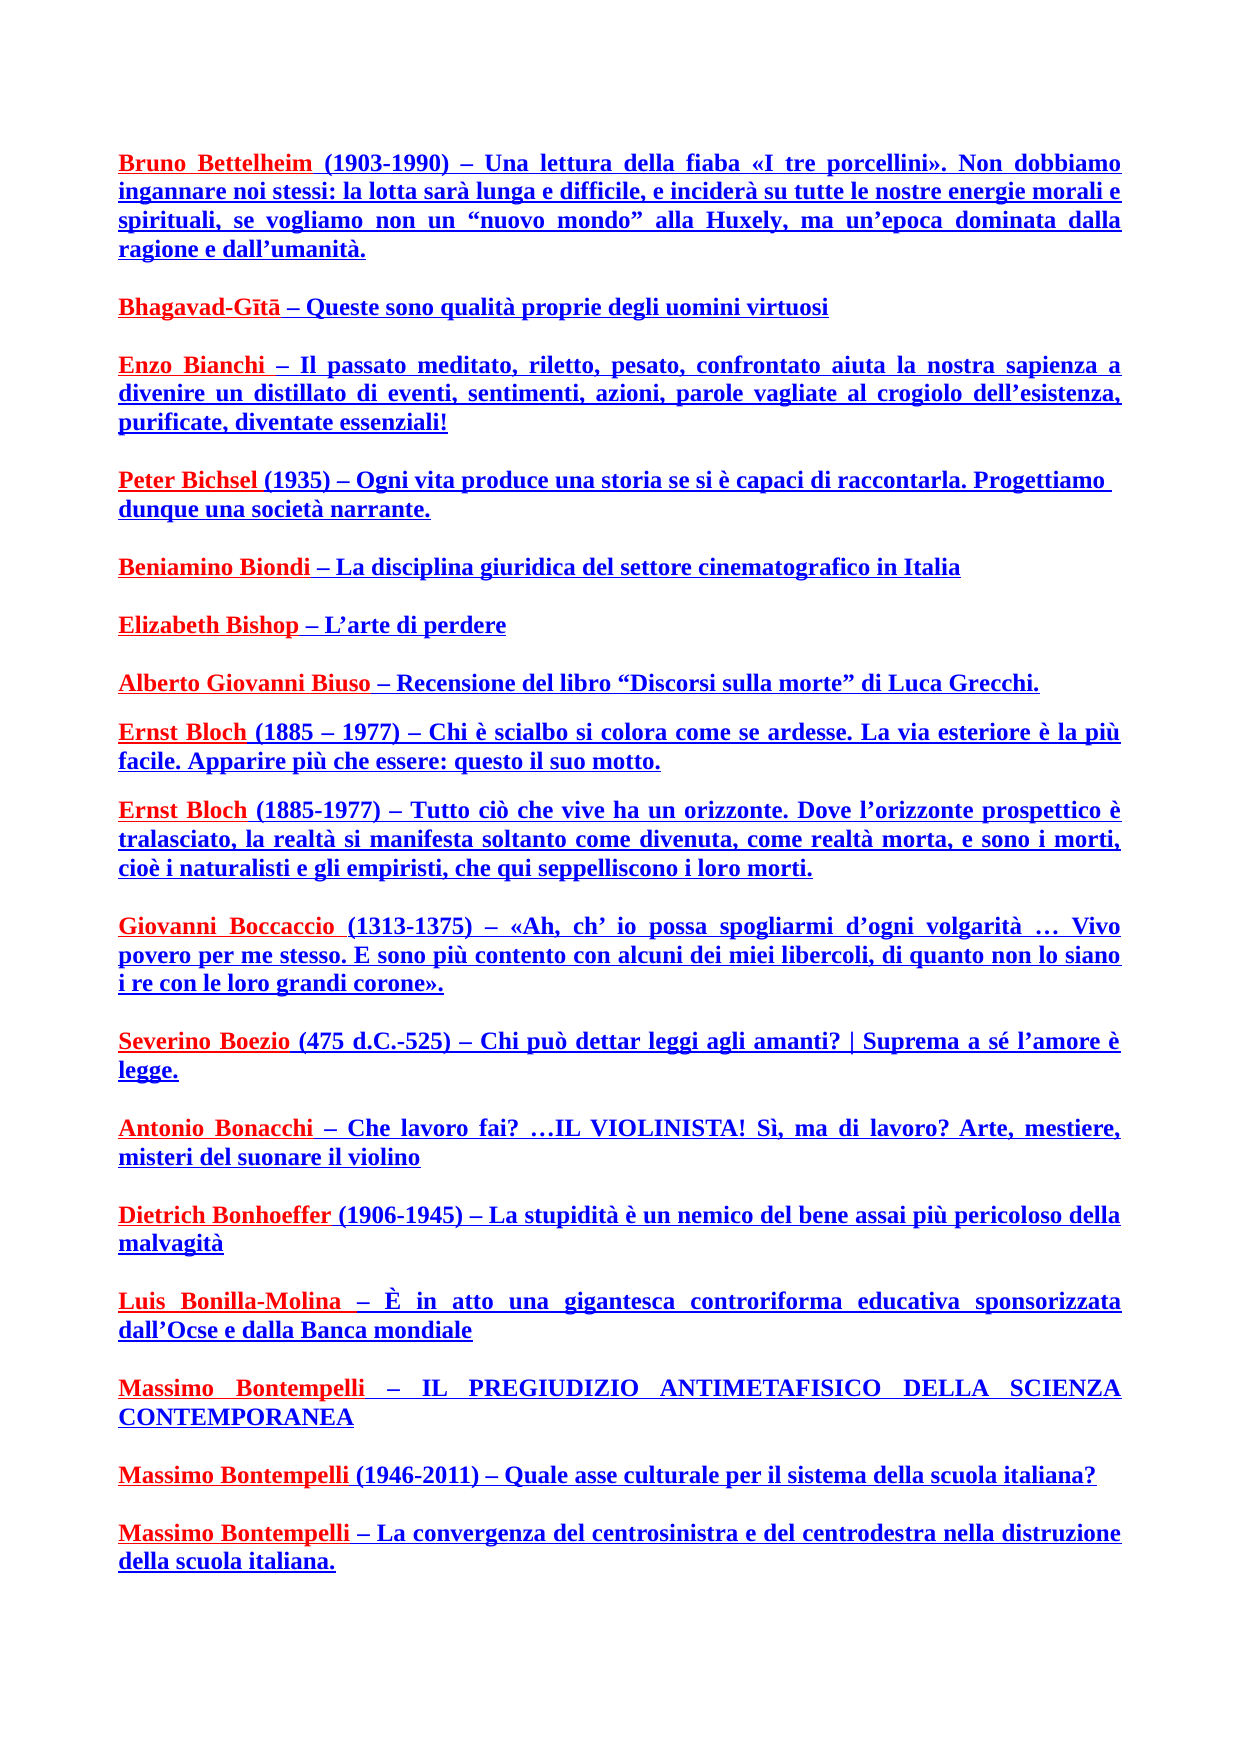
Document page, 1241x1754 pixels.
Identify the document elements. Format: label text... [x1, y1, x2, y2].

subtitle Alberto Giovanni Biuso – Recensione del libro “Discorsi sulla morte” di Luca Grecchi. [118, 668, 1122, 696]
subtitle Giovanni Boccaccio (1313-1375) – «Ah, ch’ io possa spogliarmi d’ogni volgarità … Vivo povero per me stesso. E sono più contento con alcuni dei miei libercoli, di quanto non lo siano i re con le loro grandi corone». [118, 911, 1122, 965]
text Ernst Bloch (1885-1977) – Tutto ciò che vive ha un orizzonte. Dove l’orizzonte prospettico è tralasciato, la realtà si manifesta soltanto come divenuta, come realtà morta, e sono i morti, cioè i naturalisti e gli empiristi, che qui seppelliscono i loro morti. [118, 822, 1122, 882]
subtitle Bruno Bettelheim (1903-1990) – Una lettura della fiaba «I tre porcellini». Non dobbiamo ingannare noi stessi: la lotta sarà lunga e difficile, e inciderà su tutte le nostre energie morali e spirituali, se vogliamo non un “nuovo mondo” alla Huxely, ma un’epoca dominata dalla ragione e dall’umanità. [118, 203, 1122, 230]
subtitle Bruno Bettelheim (1903-1990) – Una lettura della fiaba «I tre porcellini». Non dobbiamo ingannare noi stessi: la lotta sarà lunga e difficile, e inciderà su tutte le nostre energie morali e spirituali, se vogliamo non un “nuovo mondo” alla Huxely, ma un’epoca dominata dalla ragione e dall’umanità. [118, 174, 1122, 201]
subtitle Massimo Bontempelli – La convergenza del centrosinistra e del centrodestra nella distruzione della scuola italiana. [118, 1544, 1122, 1575]
text Ernst Bloch (1885-1977) – Tutto ciò che vive ha un orizzonte. Dove l’orizzonte prospettico è tralasciato, la realtà si manifesta soltanto come divenuta, come realtà morta, e sono i morti, cioè i naturalisti e gli empiristi, che qui seppelliscono i loro morti. [118, 796, 1122, 821]
subtitle Antonio Bonacchi – Che lavoro fai? …IL VIOLINISTA! Sì, ma di lavoro? Arte, mestiere, misteri del suonare il violino [118, 1113, 1122, 1171]
subtitle Giovanni Boccaccio (1313-1375) – «Ah, ch’ io possa spogliarmi d’ogni volgarità … Vivo povero per me stesso. E sono più contento con alcuni dei miei libercoli, di quanto non lo siano i re con le loro grandi corone». [118, 966, 1122, 997]
subtitle Bruno Bettelheim (1903-1990) – Una lettura della fiaba «I tre porcellini». Non dobbiamo ingannare noi stessi: la lotta sarà lunga e difficile, e inciderà su tutte le nostre energie morali e spirituali, se vogliamo non un “nuovo mondo” alla Huxely, ma un’epoca dominata dalla ragione e dall’umanità. [118, 232, 1122, 263]
subtitle Luis Bonilla-Molina – È in atto una gigantesca controriforma educativa sponsorizzata dall’Ocse e dalla Banca mondiale [118, 1286, 1122, 1311]
subtitle Enzo Bianchi – Il passato meditato, riletto, pesato, confrontato aiuta la nostra sapienza a divenire un distillato di eventi, sentimenti, azioni, parole vagliate al crogiolo dell’esistenza, purificate, diventate essenziali! [118, 405, 1122, 436]
subtitle Luis Bonilla-Molina – È in atto una gigantesca controriforma educativa sponsorizzata dall’Ocse e dalla Banca mondiale [118, 1313, 1122, 1344]
subtitle Bhagavad-Gītā – Queste sono qualità proprie degli uomini virtuosi [118, 292, 1122, 321]
subtitle Peter Bichsel (1935) – Ogni vita produce una storia se si è capaci di raccontarla. Progettiamo dunque una società narrante. [118, 465, 1122, 523]
subtitle Severino Boezio (475 d.C.-525) – Chi può dettar leggi agli amanti? | Suprema a sé l’amore è legge. [118, 1026, 1122, 1084]
subtitle Massimo Bontempelli (1946-2011) – Quale asse culturale per il sistema della scuola italiana? [118, 1460, 1122, 1488]
subtitle Ernst Bloch (1885 – 1977) – Chi è scialbo si colora come se ardesse. La via esteriore è la più facile. Apparire più che essere: questo il suo motto. [118, 717, 1122, 775]
subtitle Massimo Bontempelli – IL PREGIUDIZIO ANTIMETAFISICO DELLA SCIENZA CONTEMPORANEA [118, 1399, 1122, 1431]
subtitle Enzo Bianchi – Il passato meditato, riletto, pesato, confrontato aiuta la nostra sapienza a divenire un distillato di eventi, sentimenti, azioni, parole vagliate al crogiolo dell’esistenza, purificate, diventate essenziali! [118, 376, 1122, 403]
subtitle Enzo Bianchi – Il passato meditato, riletto, pesato, confrontato aiuta la nostra sapienza a divenire un distillato di eventi, sentimenti, azioni, parole vagliate al crogiolo dell’esistenza, purificate, diventate essenziali! [118, 350, 1122, 375]
subtitle Elizabeth Bishop – L’arte di perdere [118, 610, 1122, 638]
subtitle Massimo Bontempelli – La convergenza del centrosinistra e del centrodestra nella distruzione della scuola italiana. [118, 1518, 1122, 1543]
subtitle Dietrich Bonhoeffer (1906-1945) – La stupidità è un nemico del bene assai più pericoloso della malvagità [118, 1200, 1122, 1257]
subtitle Bruno Bettelheim (1903-1990) – Una lettura della fiaba «I tre porcellini». Non dobbiamo ingannare noi stessi: la lotta sarà lunga e difficile, e inciderà su tutte le nostre energie morali e spirituali, se vogliamo non un “nuovo mondo” alla Huxely, ma un’epoca dominata dalla ragione e dall’umanità. [118, 148, 1122, 173]
subtitle Beniamino Biondi – La disciplina giuridica del settore cinematografico in Italia [118, 552, 1122, 581]
subtitle Massimo Bontempelli – IL PREGIUDIZIO ANTIMETAFISICO DELLA SCIENZA CONTEMPORANEA [118, 1373, 1122, 1398]
